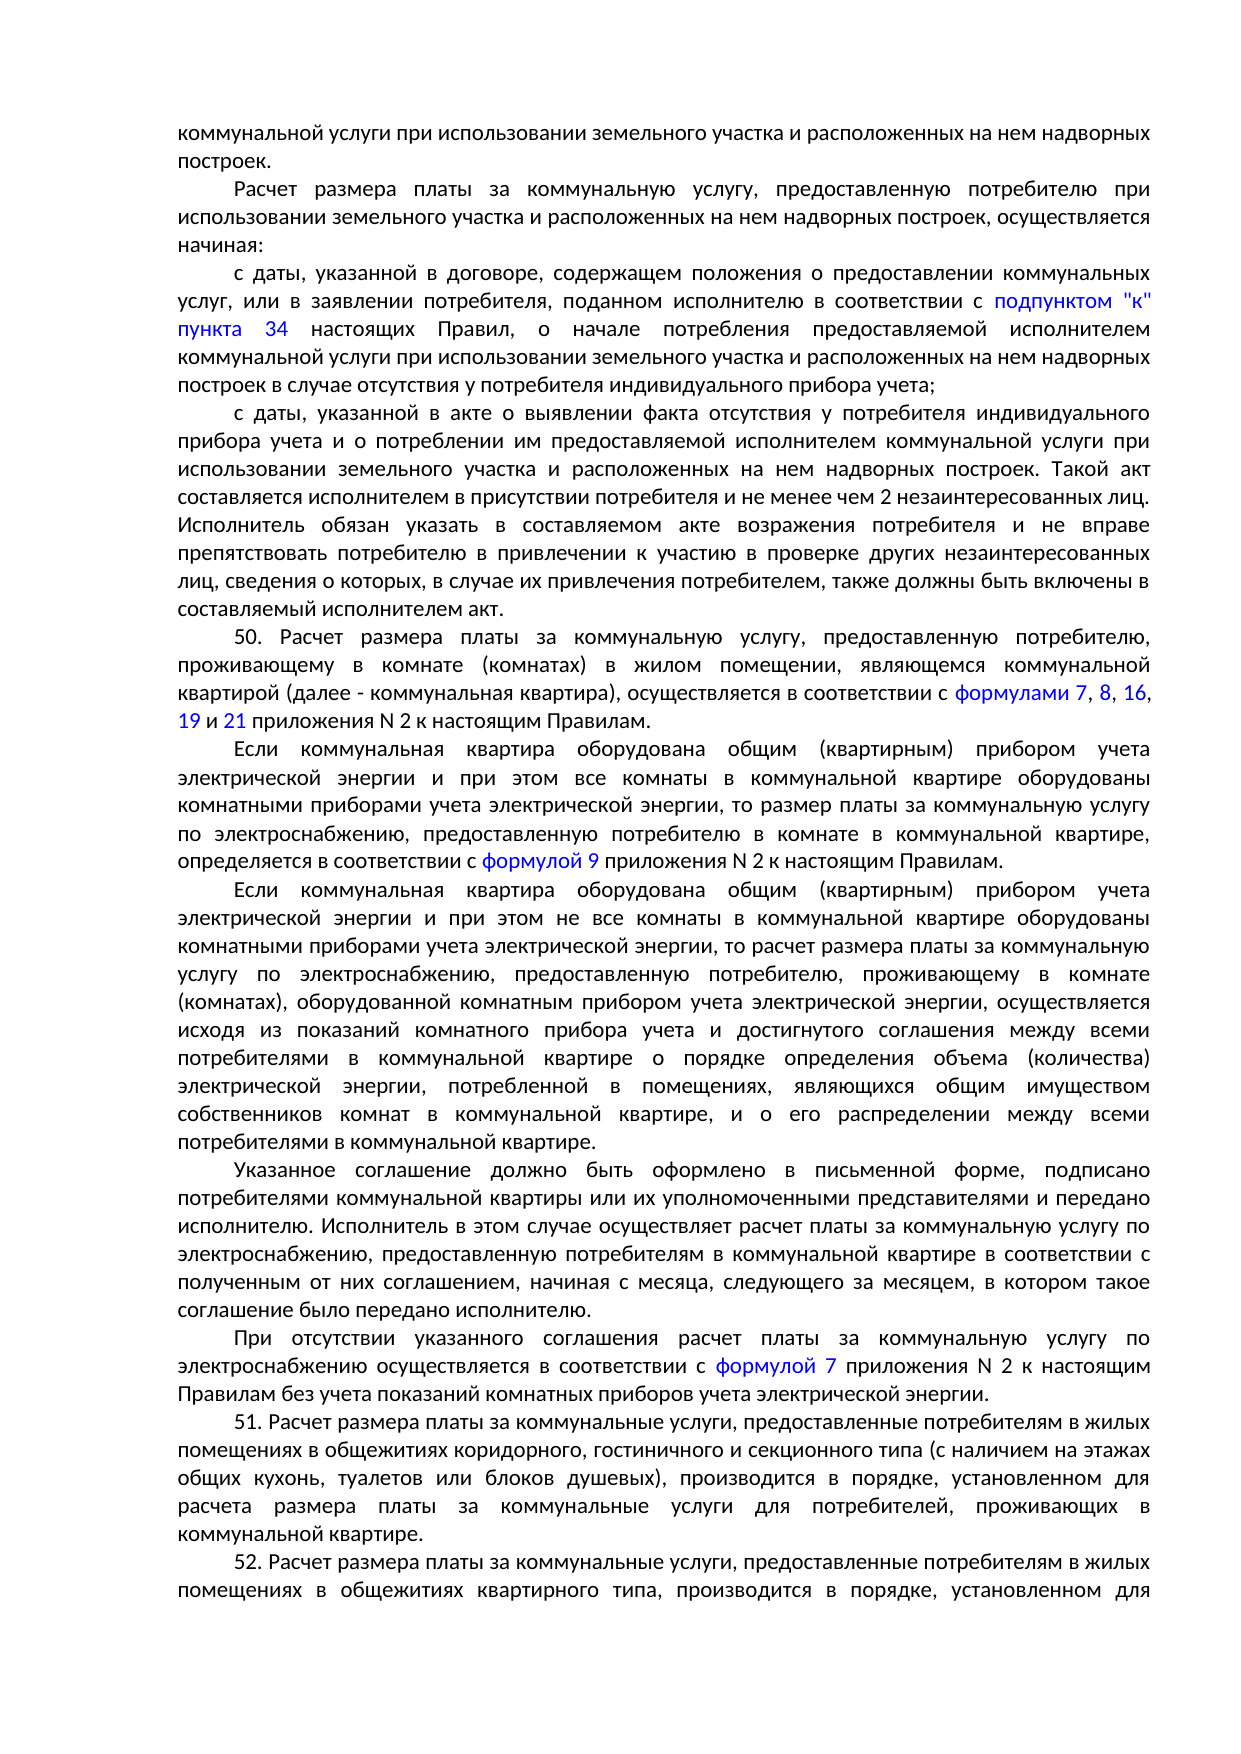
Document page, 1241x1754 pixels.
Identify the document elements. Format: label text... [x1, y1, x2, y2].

text Указанное соглашение должно быть оформлено в письменной форме, подписано потребителями коммунальной квартиры или их уполномоченными представителями и передано исполнителю. Исполнитель в этом случае осуществляет расчет платы за коммунальную услугу по электроснабжению, предоставленную потребителям в коммунальной квартире в соответствии с полученным от них соглашением, начиная с месяца, следующего за месяцем, в котором такое соглашение было передано исполнителю. [177, 1155, 1152, 1323]
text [177, 118, 1152, 174]
text 50. Расчет размера платы за коммунальную услугу, предоставленную потребителю, проживающему в комнате (комнатах) в жилом помещении, являющемся коммунальной квартирой (далее - коммунальная квартира), осуществляется в соответствии с формулами 7, 8, 16, 19 и 21 приложения N 2 к настоящим Правилам. [177, 622, 1152, 734]
text Расчет размера платы за коммунальную услугу, предоставленную потребителю при использовании земельного участка и расположенных на нем надворных построек, осуществляется начиная: [177, 174, 1152, 258]
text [177, 1547, 1152, 1603]
text При отсутствии указанного соглашения расчет платы за коммунальную услугу по электроснабжению осуществляется в соответствии с формулой 7 приложения N 2 к настоящим Правилам без учета показаний комнатных приборов учета электрической энергии. [177, 1323, 1152, 1407]
text 51. Расчет размера платы за коммунальные услуги, предоставленные потребителям в жилых помещениях в общежитиях коридорного, гостиничного и секционного типа (с наличием на этажах общих кухонь, туалетов или блоков душевых), производится в порядке, установленном для расчета размера платы за коммунальные услуги для потребителей, проживающих в коммунальной квартире. [177, 1407, 1152, 1547]
text с даты, указанной в акте о выявлении факта отсутствия у потребителя индивидуального прибора учета и о потреблении им предоставляемой исполнителем коммунальной услуги при использовании земельного участка и расположенных на нем надворных построек. Такой акт составляется исполнителем в присутствии потребителя и не менее чем 2 незаинтересованных лиц. Исполнитель обязан указать в составляемом акте возражения потребителя и не вправе препятствовать потребителю в привлечении к участию в проверке других незаинтересованных лиц, сведения о которых, в случае их привлечения потребителем, также должны быть включены в составляемый исполнителем акт. [177, 398, 1152, 622]
text с даты, указанной в договоре, содержащем положения о предоставлении коммунальных услуг, или в заявлении потребителя, поданном исполнителю в соответствии с подпунктом "к" пункта 34 настоящих Правил, о начале потребления предоставляемой исполнителем коммунальной услуги при использовании земельного участка и расположенных на нем надворных построек в случае отсутствия у потребителя индивидуального прибора учета; [177, 258, 1152, 398]
text Если коммунальная квартира оборудована общим (квартирным) прибором учета электрической энергии и при этом не все комнаты в коммунальной квартире оборудованы комнатными приборами учета электрической энергии, то расчет размера платы за коммунальную услугу по электроснабжению, предоставленную потребителю, проживающему в комнате (комнатах), оборудованной комнатным прибором учета электрической энергии, осуществляется исходя из показаний комнатного прибора учета и достигнутого соглашения между всеми потребителями в коммунальной квартире о порядке определения объема (количества) электрической энергии, потребленной в помещениях, являющихся общим имуществом собственников комнат в коммунальной квартире, и о его распределении между всеми потребителями в коммунальной квартире. [177, 875, 1152, 1155]
text Если коммунальная квартира оборудована общим (квартирным) прибором учета электрической энергии и при этом все комнаты в коммунальной квартире оборудованы комнатными приборами учета электрической энергии, то размер платы за коммунальную услугу по электроснабжению, предоставленную потребителю в комнате в коммунальной квартире, определяется в соответствии с формулой 9 приложения N 2 к настоящим Правилам. [177, 734, 1152, 875]
